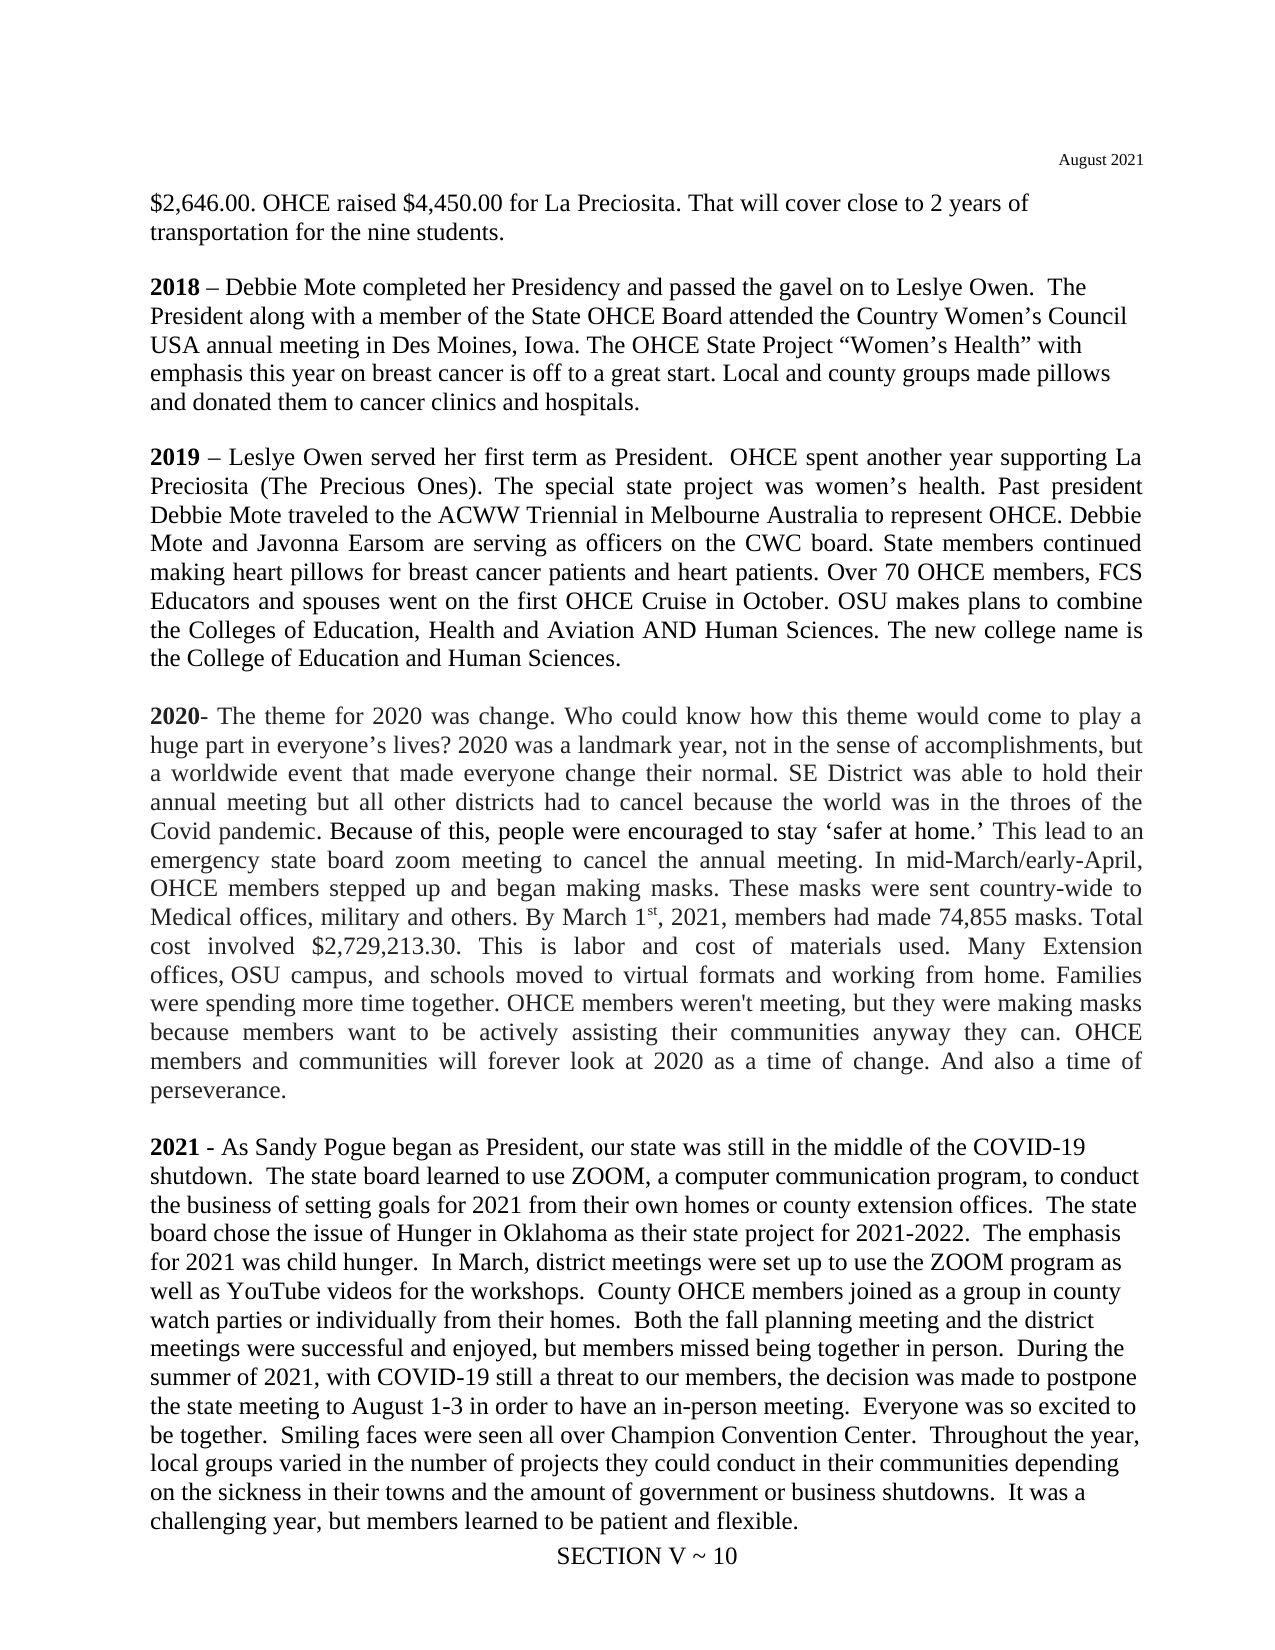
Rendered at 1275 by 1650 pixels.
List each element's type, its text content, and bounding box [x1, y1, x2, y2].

text 2020- The theme for 2020 was change. Who could know how this theme would come to play a huge part in everyone’s lives? 2020 was a landmark year, not in the sense of accomplishments, but a worldwide event that made everyone change their normal. SE District was able to hold their annual meeting but all other districts had to cancel because the world was in the throes of the Covid pandemic. Because of this, people were encouraged to stay ‘safer at home.’ This lead to an emergency state board zoom meeting to cancel the annual meeting. In mid-March/early-April, OHCE members stepped up and began making masks. These masks were sent country-wide to Medical offices, military and others. By March 1st, 2021, members had made 74,855 masks. Total cost involved $2,729,213.30. This is labor and cost of materials used. Many Extension offices, OSU campus, and schools moved to virtual formats and working from home. Families were spending more time together. OHCE members weren't meeting, but they were making masks because members want to be actively assisting their communities anyway they can. OHCE members and communities will forever look at 2020 as a time of change. And also a time of perseverance. [150, 701, 1144, 1103]
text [150, 188, 1144, 246]
text 2021 - As Sandy Pogue began as President, our state was still in the middle of the COVID-19 shutdown. The state board learned to use ZOOM, a computer communication program, to conduct the business of setting goals for 2021 from their own homes or county extension offices. The state board chose the issue of Hunger in Oklahoma as their state project for 2021-2022. The emphasis for 2021 was child hunger. In March, district meetings were set up to use the ZOOM program as well as YouTube videos for the workshops. County OHCE members joined as a group in county watch parties or individually from their homes. Both the fall planning meeting and the district meetings were successful and enjoyed, but members missed being together in person. During the summer of 2021, with COVID-19 still a threat to our members, the decision was made to postpone the state meeting to August 1-3 in order to have an in-person meeting. Everyone was so excited to be together. Smiling faces were seen all over Champion Convention Center. Throughout the year, local groups varied in the number of projects they could conduct in their communities depending on the sickness in their towns and the amount of government or business shutdowns. It was a challenging year, but members learned to be patient and flexible. [150, 1132, 1144, 1535]
text 2018 – Debbie Mote completed her Presidency and passed the gavel on to Leslye Owen. The President along with a member of the State OHCE Board attended the Country Women’s Council USA annual meeting in Des Moines, Iowa. The OHCE State Project “Women’s Health” with emphasis this year on breast cancer is off to a great start. Local and county groups made pillows and donated them to cancer clinics and hospitals. [150, 272, 1144, 416]
text 2019 – Leslye Owen served her first term as President. OHCE spent another year supporting La Preciosita (The Precious Ones). The special state project was women’s health. Past president Debbie Mote traveled to the ACWW Triennial in Melbourne Australia to represent OHCE. Debbie Mote and Javonna Earsom are serving as officers on the CWC board. State members continued making heart pillows for breast cancer patients and heart patients. Over 70 OHCE members, FCS Educators and spouses went on the first OHCE Cruise in October. OSU makes plans to combine the Colleges of Education, Health and Aviation AND Human Sciences. The new college name is the College of Education and Human Sciences. [150, 442, 1144, 672]
